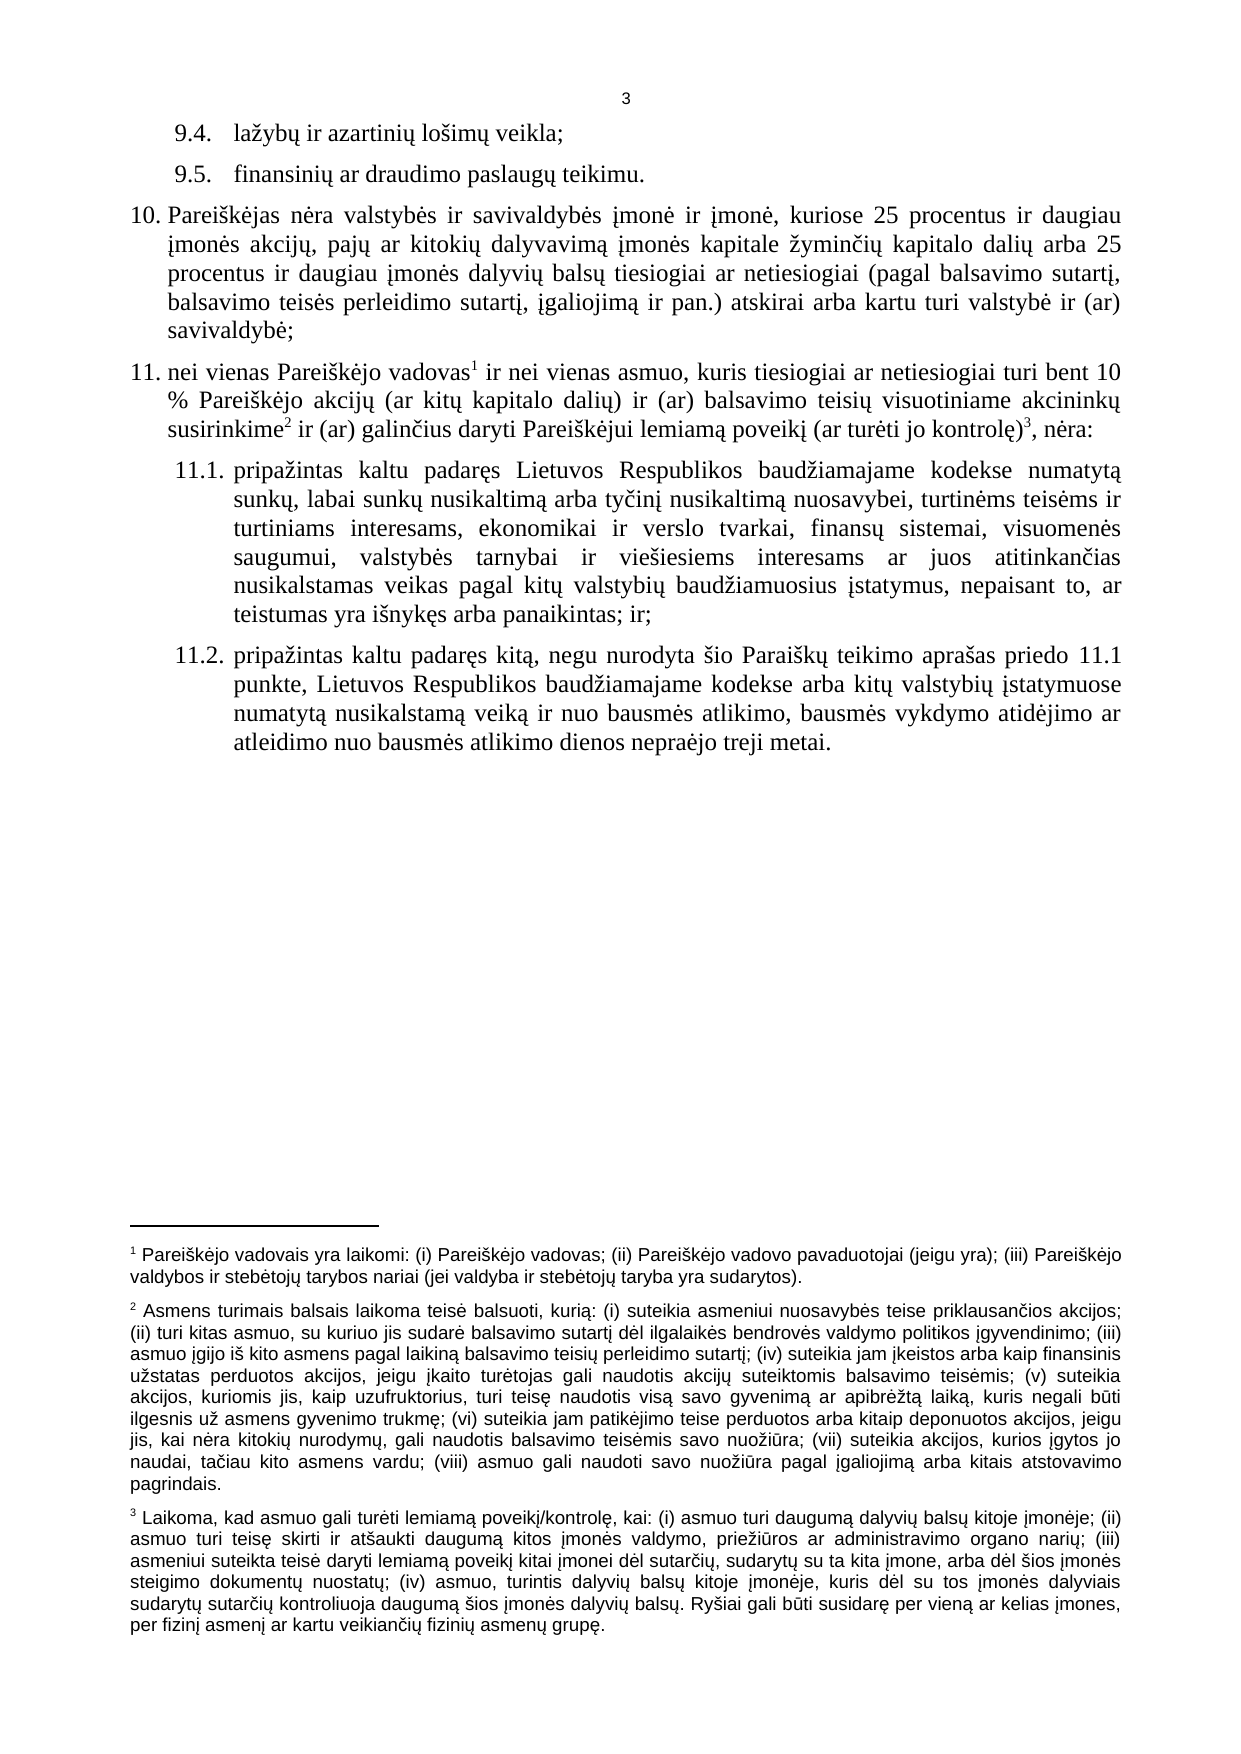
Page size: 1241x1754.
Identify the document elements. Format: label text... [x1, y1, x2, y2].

list pripažintas kaltu padaręs Lietuvos Respublikos baudžiamajame kodekse numatytą sunkų, labai sunkų nusikaltimą arba tyčinį nusikaltimą nuosavybei, turtinėms teisėms ir turtiniams interesams, ekonomikai ir verslo tvarkai, finansų sistemai, visuomenės saugumui, valstybės tarnybai ir viešiesiems interesams ar juos atitinkančias nusikalstamas veikas pagal kitų valstybių baudžiamuosius įstatymus, nepaisant to, ar teistumas yra išnykęs arba panaikintas; ir; [174, 456, 1122, 628]
list Pareiškėjas nėra valstybės ir savivaldybės įmonė ir įmonė, kuriose 25 procentus ir daugiau įmonės akcijų, pajų ar kitokių dalyvavimą įmonės kapitale žyminčių kapitalo dalių arba 25 procentus ir daugiau įmonės dalyvių balsų tiesiogiai ar netiesiogiai (pagal balsavimo sutartį, balsavimo teisės perleidimo sutartį, įgaliojimą ir pan.) atskirai arba kartu turi valstybė ir (ar) savivaldybė; [130, 201, 1122, 344]
list nei vienas Pareiškėjo vadovas ir nei vienas asmuo, kuris tiesiogiai ar netiesiogiai turi bent 10 % Pareiškėjo akcijų (ar kitų kapitalo dalių) ir (ar) balsavimo teisių visuotiniame akcininkų susirinkime ir (ar) galinčius daryti Pareiškėjui lemiamą poveikį (ar turėti jo kontrolę), nėra: [130, 357, 1122, 443]
list pripažintas kaltu padaręs kitą, negu nurodyta šio Paraiškų teikimo aprašas priedo 10.1 punkte, Lietuvos Respublikos baudžiamajame kodekse arba kitų valstybių įstatymuose numatytą nusikalstamą veiką ir nuo bausmės atlikimo, bausmės vykdymo atidėjimo ar atleidimo nuo bausmės atlikimo dienos nepraėjo treji metai. [174, 641, 1122, 756]
list lažybų ir azartinių lošimų veikla; [174, 118, 1122, 147]
list finansinių ar draudimo paslaugų teikimu. [174, 159, 1122, 188]
